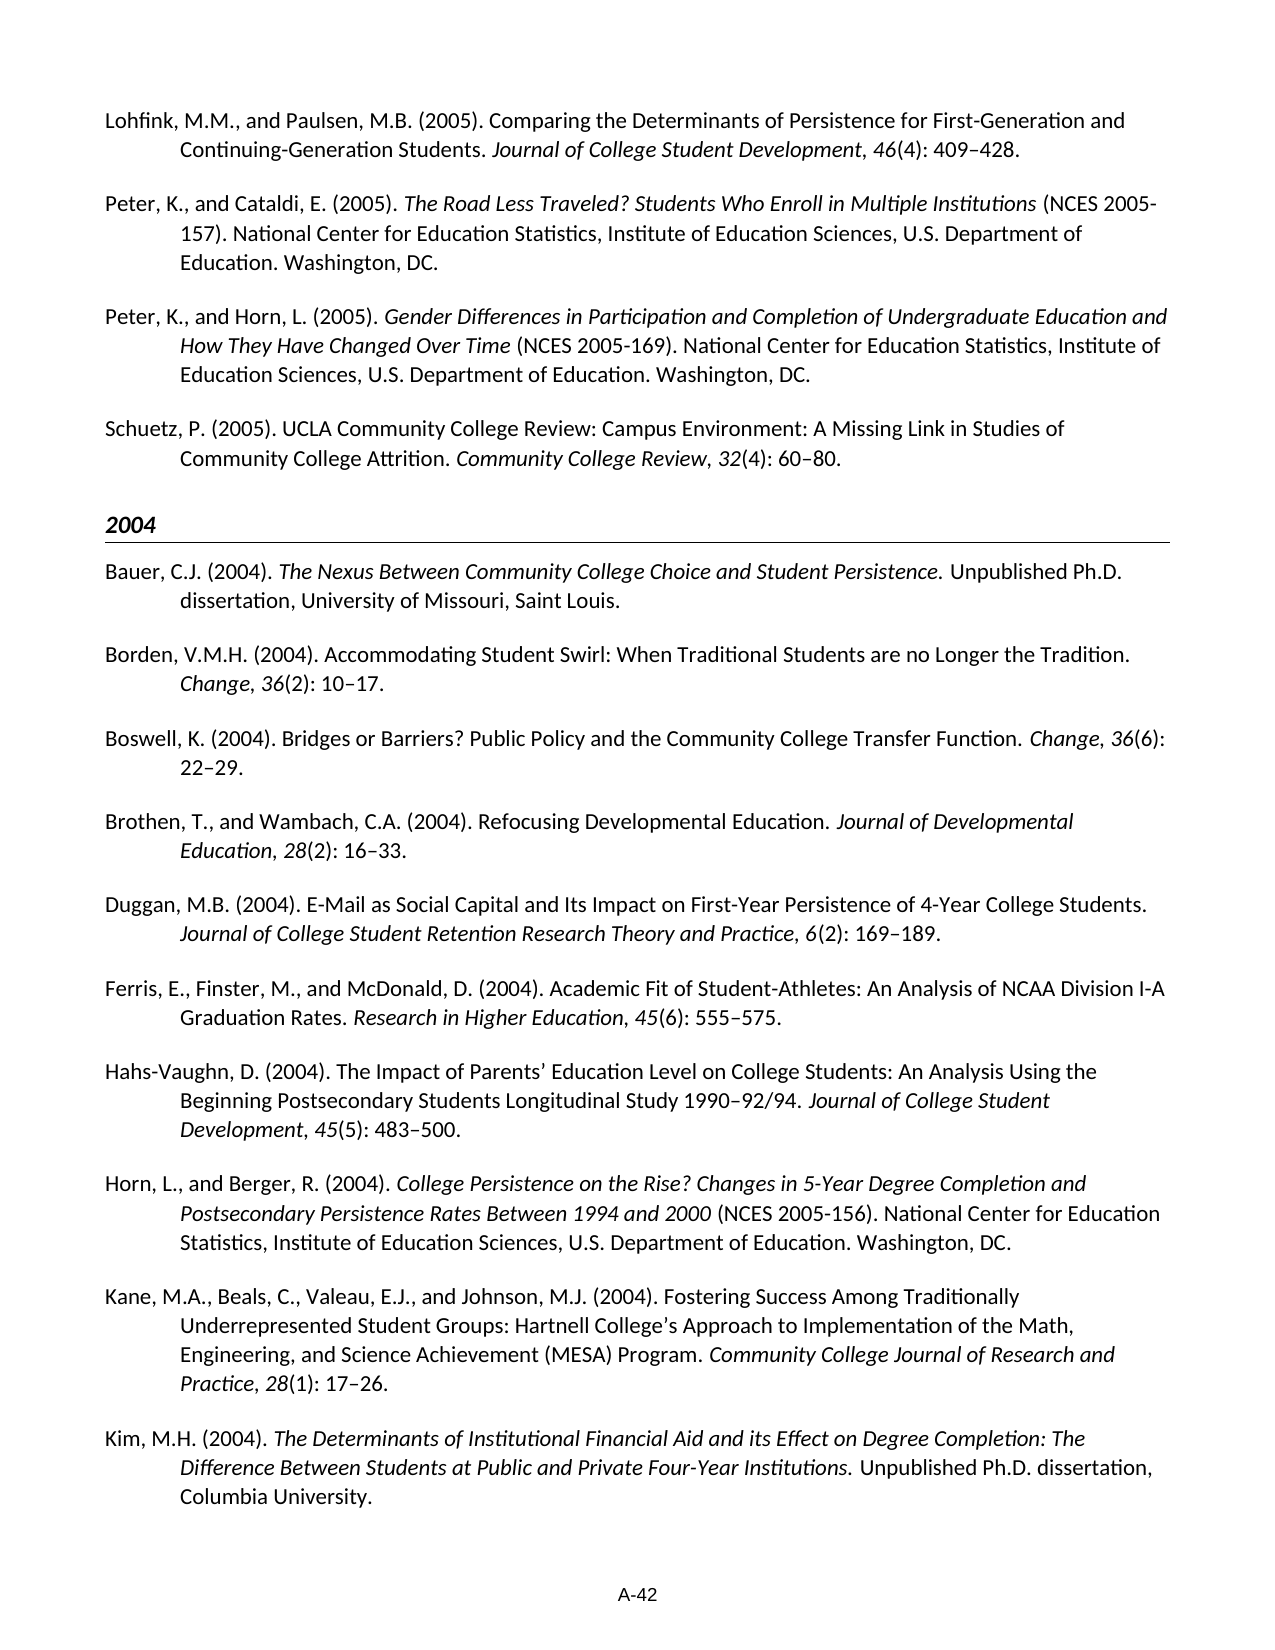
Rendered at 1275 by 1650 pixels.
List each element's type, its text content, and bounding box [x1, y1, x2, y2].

text Borden, V.M.H. (2004). Accommodating Student Swirl: When Traditional Students are no Longer the Tradition. Change, 36(2): 10–17. [105, 639, 1170, 697]
text Ferris, E., Finster, M., and McDonald, D. (2004). Academic Fit of Student-Athletes: An Analysis of NCAA Division I-A Graduation Rates. Research in Higher Education, 45(6): 555–575. [105, 972, 1170, 1031]
text Kim, M.H. (2004). The Determinants of Institutional Financial Aid and its Effect on Degree Completion: The Difference Between Students at Public and Private Four-Year Institutions. Unpublished Ph.D. dissertation, Columbia University. [105, 1422, 1170, 1510]
text Kane, M.A., Beals, C., Valeau, E.J., and Johnson, M.J. (2004). Fostering Success Among Traditionally Underrepresented Student Groups: Hartnell College’s Approach to Implementation of the Math, Engineering, and Science Achievement (MESA) Program. Community College Journal of Research and Practice, 28(1): 17–26. [105, 1281, 1170, 1397]
text Brothen, T., and Wambach, C.A. (2004). Refocusing Developmental Education. Journal of Developmental Education, 28(2): 16–33. [105, 806, 1170, 864]
text Bauer, C.J. (2004). The Nexus Between Community College Choice and Student Persistence. Unpublished Ph.D. dissertation, University of Missouri, Saint Louis. [105, 556, 1170, 614]
text Peter, K., and Horn, L. (2005). Gender Differences in Participation and Completion of Undergraduate Education and How They Have Changed Over Time (NCES 2005-169). National Center for Education Statistics, Institute of Education Sciences, U.S. Department of Education. Washington, DC. [105, 301, 1170, 388]
text Schuetz, P. (2005). UCLA Community College Review: Campus Environment: A Missing Link in Studies of Community College Attrition. Community College Review, 32(4): 60–80. [105, 413, 1170, 472]
text Duggan, M.B. (2004). E-Mail as Social Capital and Its Impact on First-Year Persistence of 4-Year College Students. Journal of College Student Retention Research Theory and Practice, 6(2): 169–189. [105, 889, 1170, 947]
text Peter, K., and Cataldi, E. (2005). The Road Less Traveled? Students Who Enroll in Multiple Institutions (NCES 2005-157). National Center for Education Statistics, Institute of Education Sciences, U.S. Department of Education. Washington, DC. [105, 188, 1170, 276]
subtitle 2004 [105, 509, 1170, 542]
text Boswell, K. (2004). Bridges or Barriers? Public Policy and the Community College Transfer Function. Change, 36(6): 22–29. [105, 722, 1170, 781]
text Hahs-Vaughn, D. (2004). The Impact of Parents’ Education Level on College Students: An Analysis Using the Beginning Postsecondary Students Longitudinal Study 1990–92/94. Journal of College Student Development, 45(5): 483–500. [105, 1056, 1170, 1143]
text Horn, L., and Berger, R. (2004). College Persistence on the Rise? Changes in 5-Year Degree Completion and Postsecondary Persistence Rates Between 1994 and 2000 (NCES 2005-156). National Center for Education Statistics, Institute of Education Sciences, U.S. Department of Education. Washington, DC. [105, 1168, 1170, 1256]
text Lohfink, M.M., and Paulsen, M.B. (2005). Comparing the Determinants of Persistence for First-Generation and Continuing-Generation Students. Journal of College Student Development, 46(4): 409–428. [105, 105, 1170, 163]
